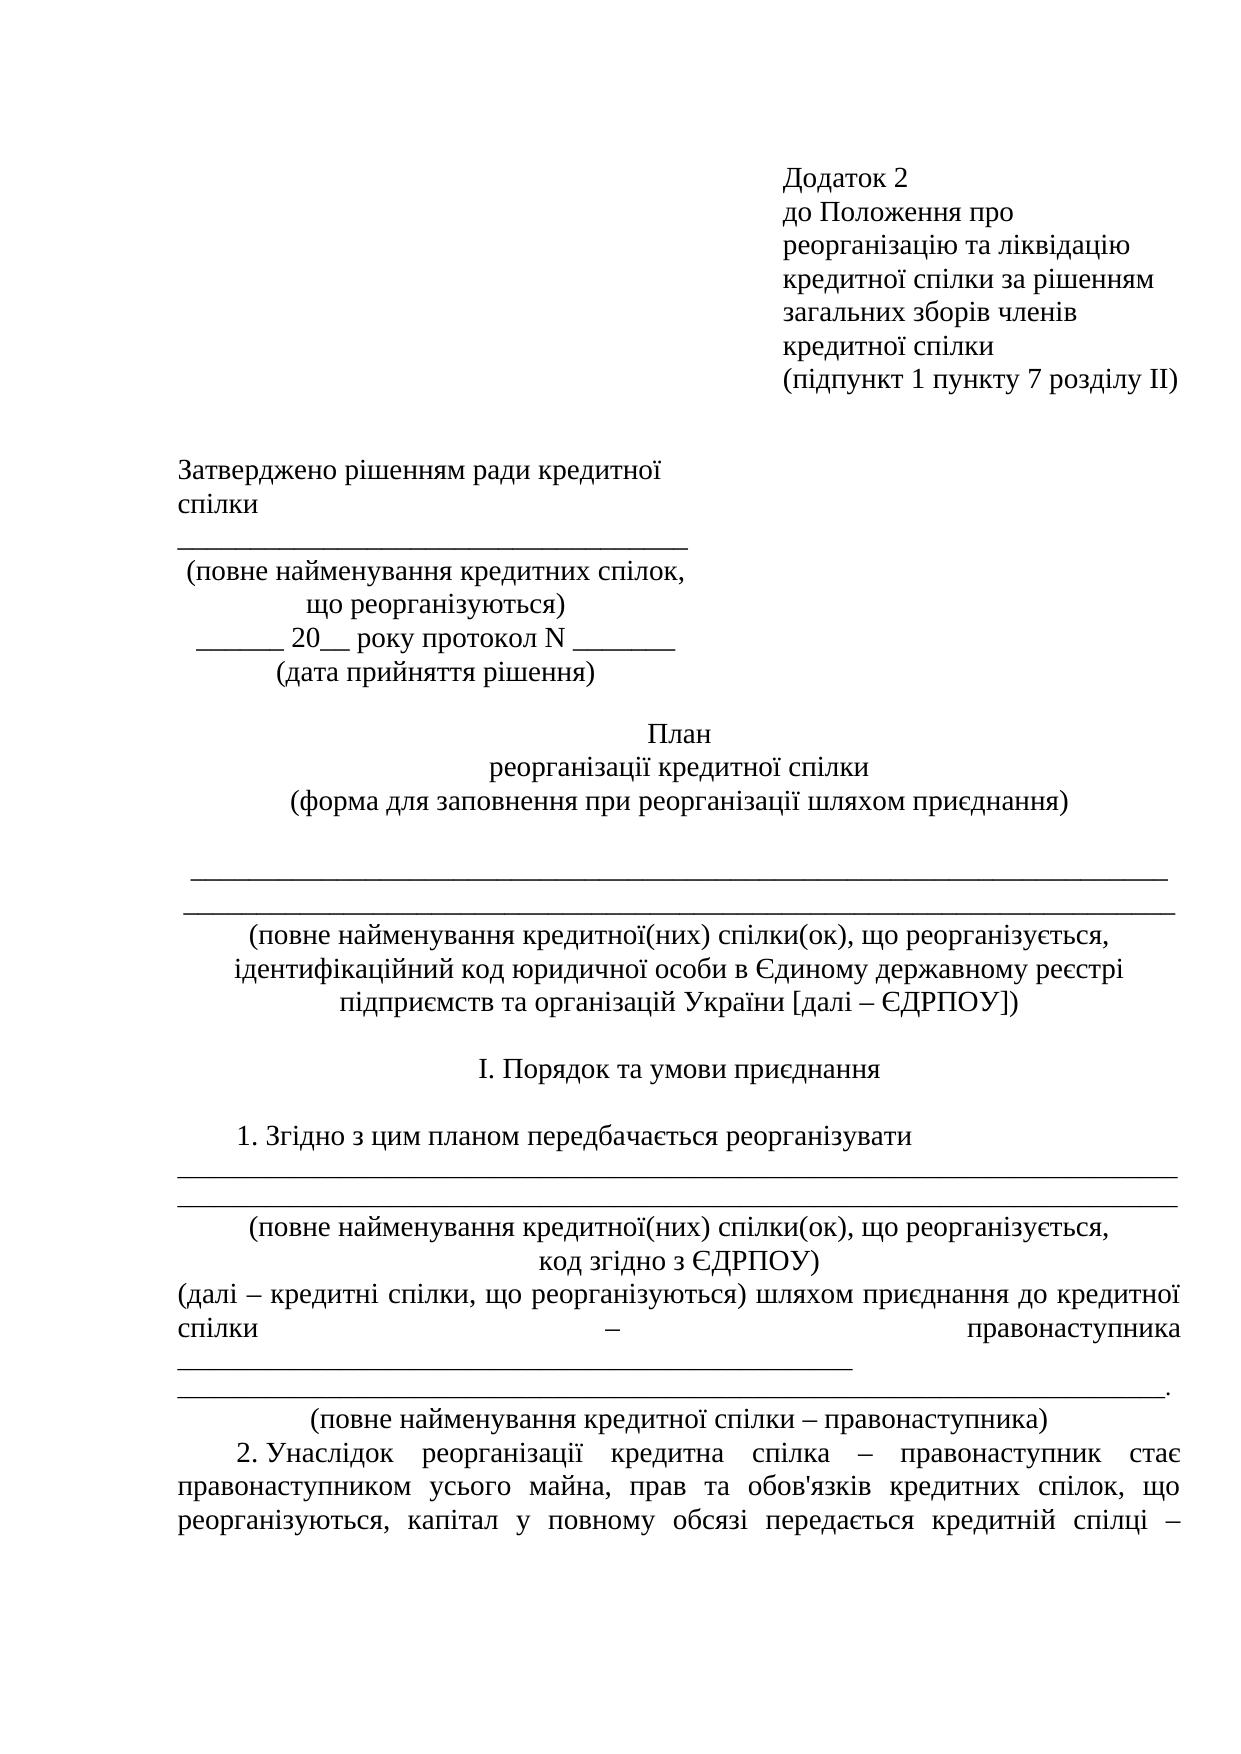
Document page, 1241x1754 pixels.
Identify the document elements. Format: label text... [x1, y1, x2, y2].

text (далі – кредитні спілки, що реорганізуються) шляхом приєднання до кредитної спілки – правонаступника ______________________________________________________ [177, 1277, 1181, 1372]
text Затверджено рішенням ради кредитної спілки [177, 452, 694, 519]
text I. Порядок та умови приєднання [177, 1051, 1181, 1085]
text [177, 1435, 1181, 1535]
text ______ 20__ року протокол N _______ (дата прийняття рішення) [177, 620, 694, 687]
text (підпункт 1 пункту 7 розділу ІІ) [783, 361, 1181, 395]
text код згідно з ЄДРПОУ) [177, 1243, 1181, 1277]
text до Положення про реорганізацію та ліквідацію кредитної спілки за рішенням загальних зборів членів кредитної спілки [783, 194, 1181, 361]
text (форма для заповнення при реорганізації шляхом приєднання) [177, 783, 1181, 817]
subtitle План реорганізації кредитної спілки [177, 716, 1181, 783]
text (повне найменування кредитної спілки – правонаступника) [177, 1401, 1181, 1435]
text _______________________________________________________________________________. [177, 1372, 1181, 1401]
text (повне найменування кредитної(них) спілки(ок), що реорганізується, [177, 1209, 1181, 1243]
text ___________________________________________________________________ [177, 850, 1181, 884]
text (повне найменування кредитної(них) спілки(ок), що реорганізується, ідентифікаційний код юридичної особи в Єдиному державному реєстрі підприємств та організацій України [далі – ЄДРПОУ]) [177, 917, 1181, 1018]
text 1. Згідно з цим планом передбачається реорганізувати [177, 1118, 1181, 1152]
text ________________________________________________________________________________________________________________________________________________________________ [177, 1152, 1181, 1209]
text Додаток 2 [783, 160, 1181, 194]
text (повне найменування кредитних спілок, що реорганізуються) [177, 553, 694, 620]
text ____________________________________________________________________ [177, 884, 1181, 917]
text ___________________________________ [177, 519, 694, 553]
